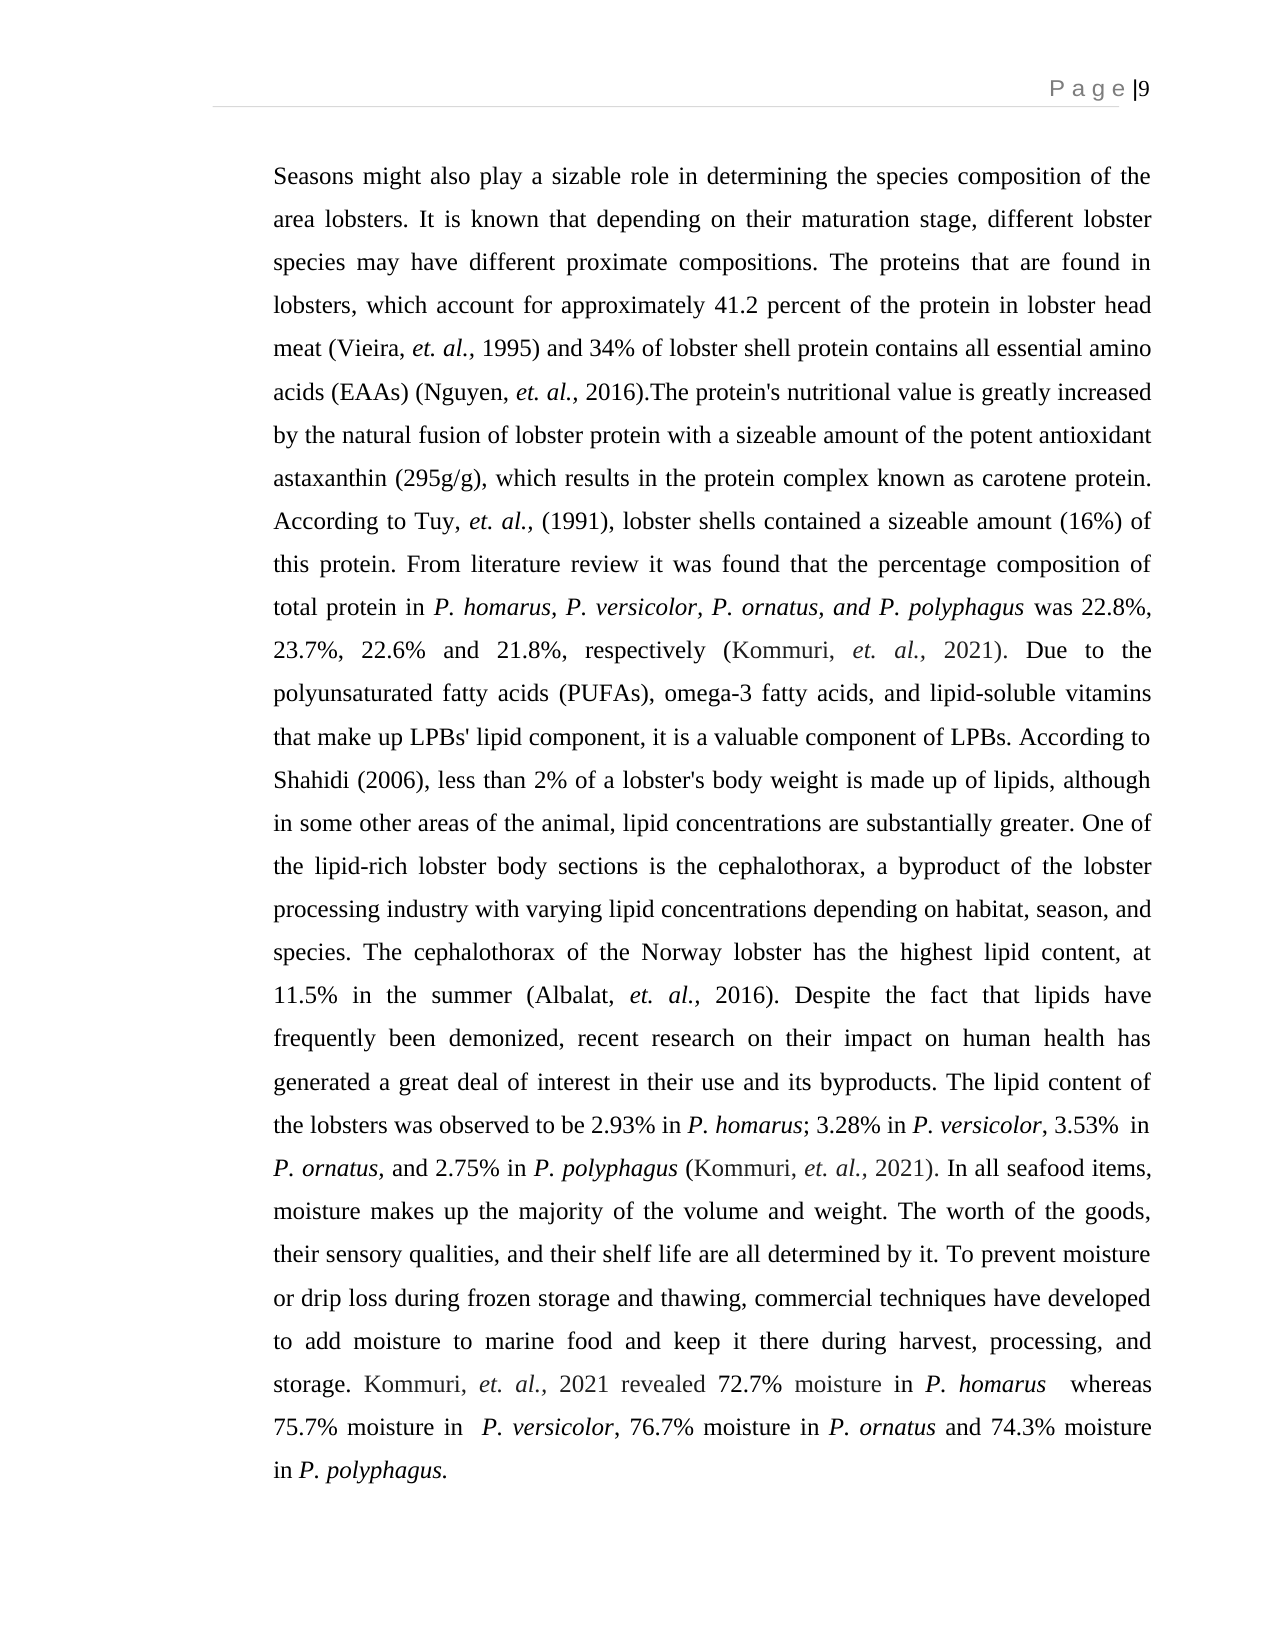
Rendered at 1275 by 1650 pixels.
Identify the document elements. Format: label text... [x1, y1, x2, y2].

text P. ornatus, and 2.75% in P. polyphagus (Kommuri, et. al., 2021). In all seafood items, moisture makes up the majority of the volume and weight. The worth of the goods, their sensory qualities, and their shelf life are all determined by it. To prevent moisture or drip loss during frozen storage and thawing, commercial techniques have developed to add moisture to marine food and keep it there during harvest, processing, and storage. Kommuri, et. al., 2021 revealed 72.7% moisture in P. homarus whereas 75.7% moisture in P. versicolor, 76.7% moisture in P. ornatus and 74.3% moisture in P. polyphagus. [273, 1153, 1152, 1484]
text Seasons might also play a sizable role in determining the species composition of the area lobsters. It is known that depending on their maturation stage, different lobster species may have different proximate compositions. The proteins that are found in lobsters, which account for approximately 41.2 percent of the protein in lobster head meat (Vieira, et. al., 1995) and 34% of lobster shell protein contains all essential amino acids (EAAs) (Nguyen, et. al., 2016).The protein's nutritional value is greatly increased by the natural fusion of lobster protein with a sizeable amount of the potent antioxidant astaxanthin (295g/g), which results in the protein complex known as carotene protein. According to Tuy, et. al., (1991), lobster shells contained a sizeable amount (16%) of this protein. From literature review it was found that the percentage composition of total protein in P. homarus, P. versicolor, P. ornatus, and P. polyphagus was 22.8%, 23.7%, 22.6% and 21.8%, respectively (Kommuri, et. al., 2021). Due to the polyunsaturated fatty acids (PUFAs), omega-3 fatty acids, and lipid-soluble vitamins that make up LPBs' lipid component, it is a valuable component of LPBs. According to Shahidi (2006), less than 2% of a lobster's body weight is made up of lipids, although in some other areas of the animal, lipid concentrations are substantially greater. One of the lipid-rich lobster body sections is the cephalothorax, a byproduct of the lobster processing industry with varying lipid concentrations depending on habitat, season, and species. The cephalothorax of the Norway lobster has the highest lipid content, at 11.5% in the summer (Albalat, et. al., 2016). Despite the fact that lipids have frequently been demonized, recent research on their impact on human health has generated a great deal of interest in their use and its byproducts. The lipid content of the lobsters was observed to be 2.93% in P. homarus; 3.28% in P. versicolor, 3.53% in [273, 161, 1152, 1138]
